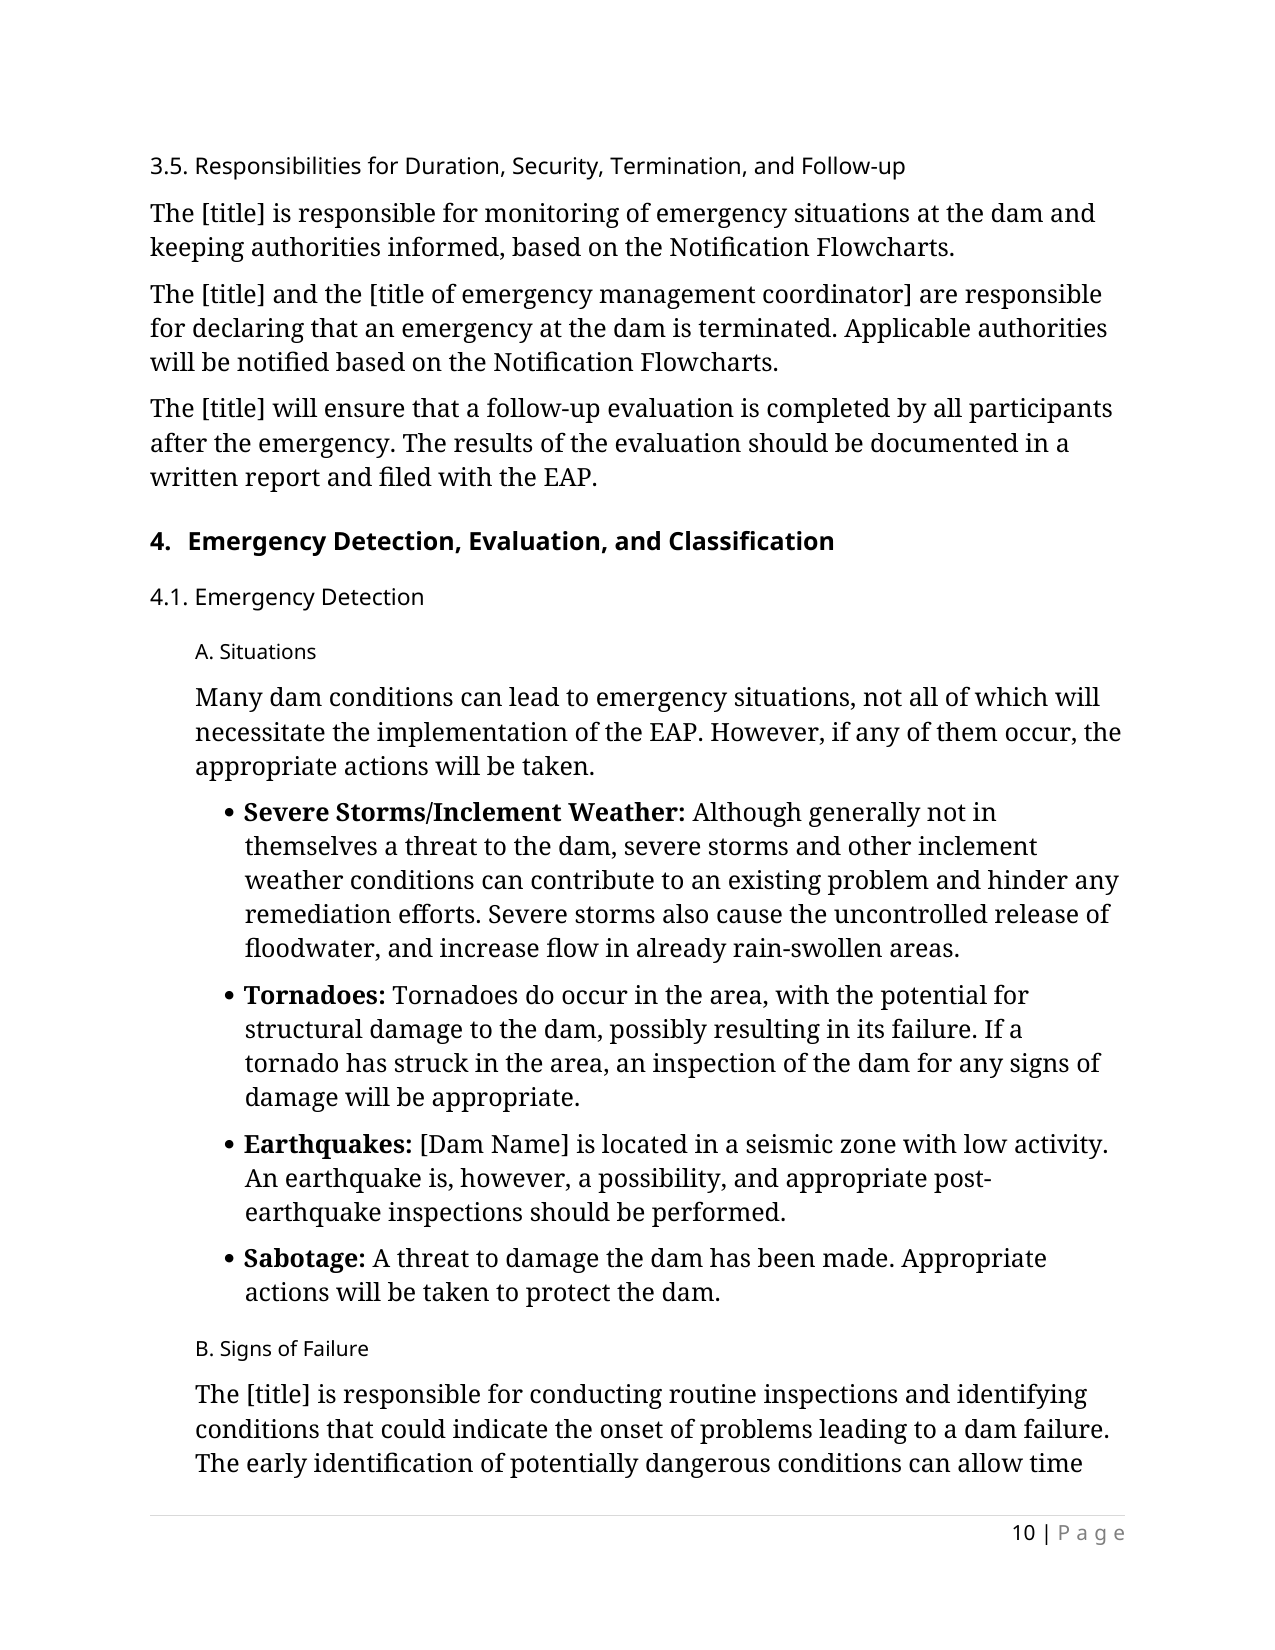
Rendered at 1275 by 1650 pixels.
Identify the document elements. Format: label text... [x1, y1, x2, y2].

subtitle 3.5. Responsibilities for Duration, Security, Termination, and Follow-up [150, 150, 1110, 181]
list Severe Storms/Inclement Weather: Although generally not in themselves a threat to the dam, severe storms and other inclement weather conditions can contribute to an existing problem and hinder any remediation efforts. Severe storms also cause the uncontrolled release of floodwater, and increase flow in already rain-swollen areas. [225, 795, 1125, 965]
subtitle 4. Emergency Detection, Evaluation, and Classification [150, 529, 1125, 556]
list Tornadoes: Tornadoes do occur in the area, with the potential for structural damage to the dam, possibly resulting in its failure. If a tornado has struck in the area, an inspection of the dam for any signs of damage will be appropriate. [225, 978, 1125, 1114]
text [195, 1377, 1125, 1479]
subtitle 4.1. Emergency Detection [150, 581, 1110, 612]
list Sabotage: A threat to damage the dam has been made. Appropriate actions will be taken to protect the dam. [225, 1241, 1125, 1309]
text The [title] is responsible for monitoring of emergency situations at the dam and keeping authorities informed, based on the Notification Flowcharts. [150, 196, 1125, 264]
subtitle B. Signs of Failure [195, 1334, 1110, 1363]
text The [title] will ensure that a follow-up evaluation is completed by all participants after the emergency. The results of the evaluation should be documented in a written report and filed with the EAP. [150, 391, 1125, 493]
text Many dam conditions can lead to emergency situations, not all of which will necessitate the implementation of the EAP. However, if any of them occur, the appropriate actions will be taken. [195, 680, 1125, 782]
list Earthquakes: [Dam Name] is located in a seismic zone with low activity. An earthquake is, however, a possibility, and appropriate post-earthquake inspections should be performed. [225, 1126, 1125, 1228]
subtitle A. Situations [195, 637, 1110, 666]
text The [title] and the [title of emergency management coordinator] are responsible for declaring that an emergency at the dam is terminated. Applicable authorities will be notified based on the Notification Flowcharts. [150, 276, 1125, 379]
